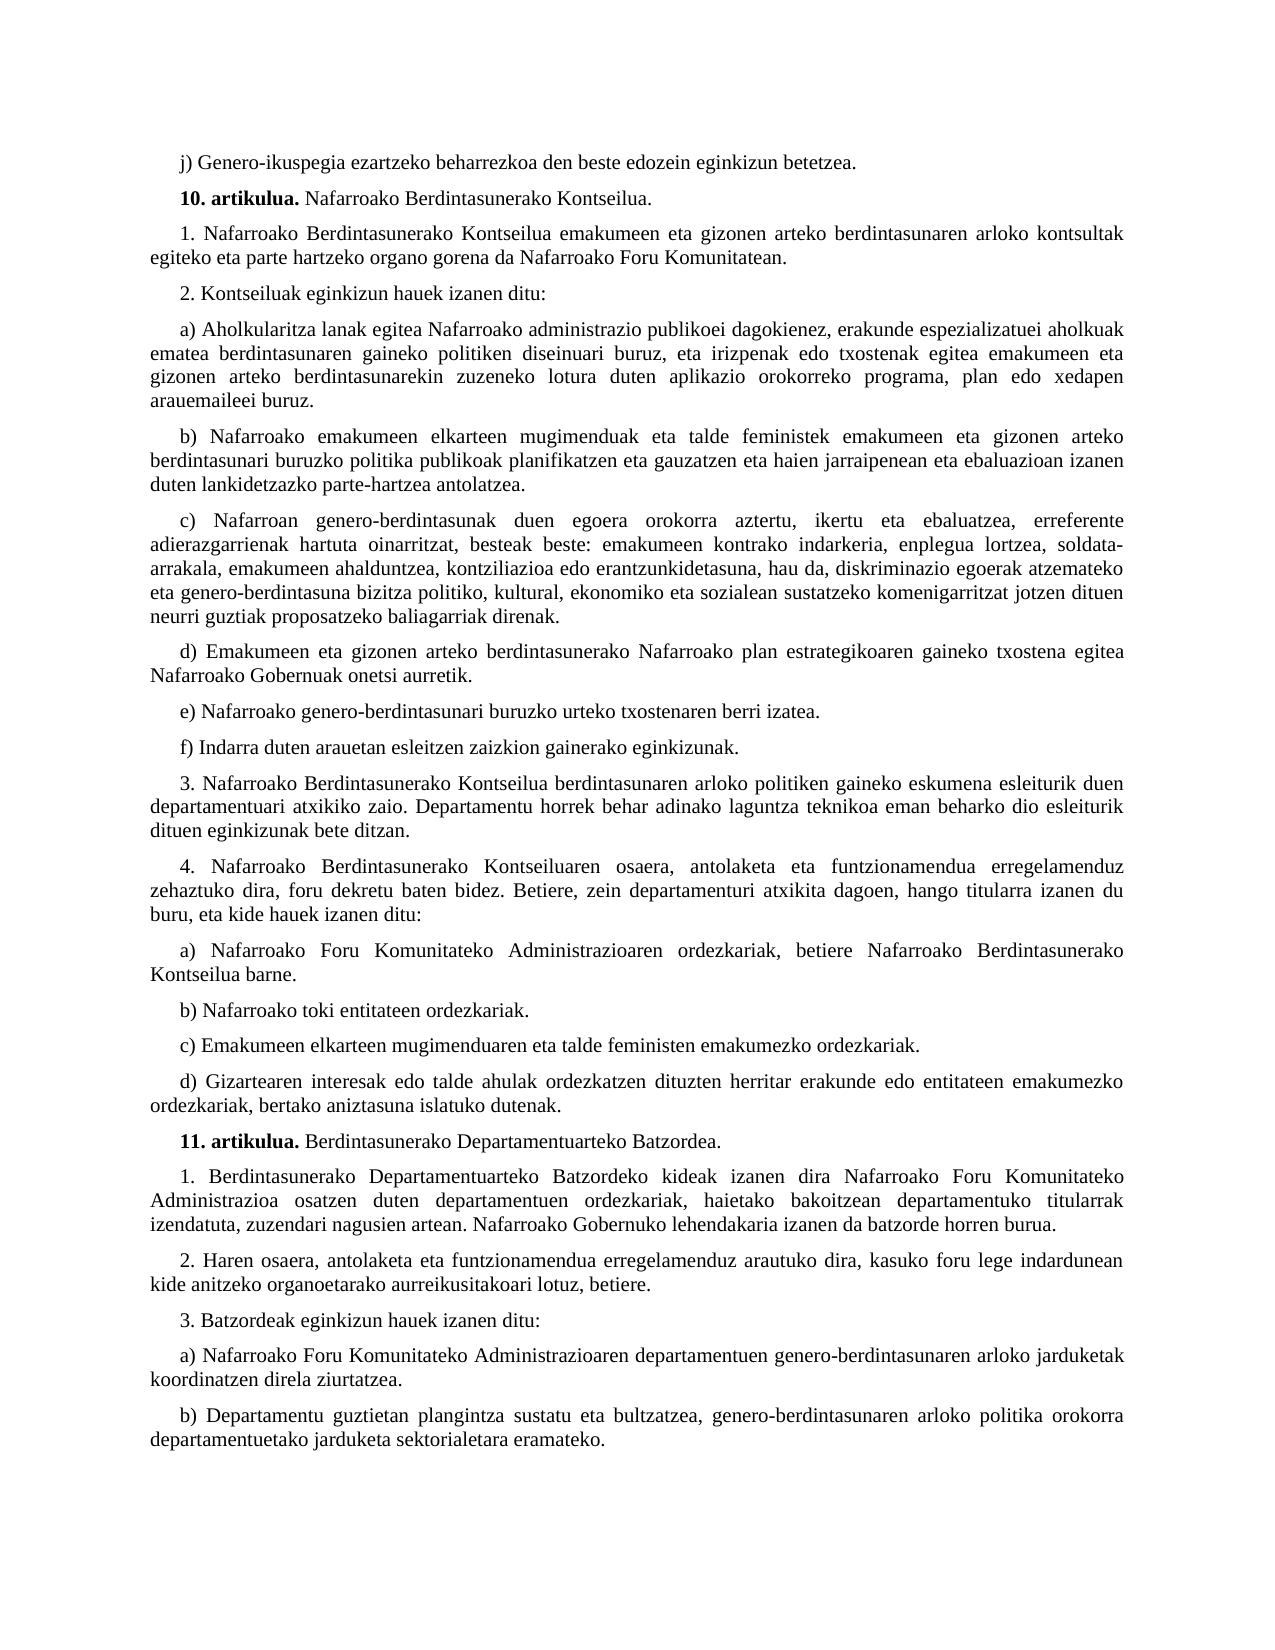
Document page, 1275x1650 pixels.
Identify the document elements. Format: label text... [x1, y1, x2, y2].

text 1. Berdintasunerako Departamentuarteko Batzordeko kideak izanen dira Nafarroako Foru Komunitateko Administrazioa osatzen duten departamentuen ordezkariak, haietako bakoitzean departamentuko titularrak izendatuta, zuzendari nagusien artean. Nafarroako Gobernuko lehendakaria izanen da batzorde horren burua. [150, 1165, 1125, 1237]
text 2. Kontseiluak eginkizun hauek izanen ditu: [150, 281, 1125, 305]
text c) Emakumeen elkarteen mugimenduaren eta talde feministen emakumezko ordezkariak. [150, 1033, 1125, 1057]
text a) Nafarroako Foru Komunitateko Administrazioaren ordezkariak, betiere Nafarroako Berdintasunerako Kontseilua barne. [150, 938, 1125, 986]
text e) Nafarroako genero-berdintasunari buruzko urteko txostenaren berri izatea. [150, 699, 1125, 723]
text j) Genero-ikuspegia ezartzeko beharrezkoa den beste edozein eginkizun betetzea. [150, 150, 1125, 174]
text d) Gizartearen interesak edo talde ahulak ordezkatzen dituzten herritar erakunde edo entitateen emakumezko ordezkariak, bertako aniztasuna islatuko dutenak. [150, 1069, 1125, 1117]
text 4. Nafarroako Berdintasunerako Kontseiluaren osaera, antolaketa eta funtzionamendua erregelamenduz zehaztuko dira, foru dekretu baten bidez. Betiere, zein departamenturi atxikita dagoen, hango titularra izanen du buru, eta kide hauek izanen ditu: [150, 854, 1125, 926]
text c) Nafarroan genero-berdintasunak duen egoera orokorra aztertu, ikertu eta ebaluatzea, erreferente adierazgarrienak hartuta oinarritzat, besteak beste: emakumeen kontrako indarkeria, enplegua lortzea, soldata-arrakala, emakumeen ahalduntzea, kontziliazioa edo erantzunkidetasuna, hau da, diskriminazio egoerak atzemateko eta genero-berdintasuna bizitza politiko, kultural, ekonomiko eta sozialean sustatzeko komenigarritzat jotzen dituen neurri guztiak proposatzeko baliagarriak direnak. [150, 508, 1125, 628]
text 1. Nafarroako Berdintasunerako Kontseilua emakumeen eta gizonen arteko berdintasunaren arloko kontsultak egiteko eta parte hartzeko organo gorena da Nafarroako Foru Komunitatean. [150, 221, 1125, 269]
text 2. Haren osaera, antolaketa eta funtzionamendua erregelamenduz arautuko dira, kasuko foru lege indardunean kide anitzeko organoetarako aurreikusitakoari lotuz, betiere. [150, 1248, 1125, 1296]
text b) Departamentu guztietan plangintza sustatu eta bultzatzea, genero-berdintasunaren arloko politika orokorra departamentuetako jarduketa sektorialetara eramateko. [150, 1403, 1125, 1451]
text 3. Nafarroako Berdintasunerako Kontseilua berdintasunaren arloko politiken gaineko eskumena esleiturik duen departamentuari atxikiko zaio. Departamentu horrek behar adinako laguntza teknikoa eman beharko dio esleiturik dituen eginkizunak bete ditzan. [150, 771, 1125, 843]
text 3. Batzordeak eginkizun hauek izanen ditu: [150, 1308, 1125, 1332]
text b) Nafarroako toki entitateen ordezkariak. [150, 998, 1125, 1022]
text 10. artikulua. Nafarroako Berdintasunerako Kontseilua. [150, 186, 1125, 210]
text a) Nafarroako Foru Komunitateko Administrazioaren departamentuen genero-berdintasunaren arloko jarduketak koordinatzen direla ziurtatzea. [150, 1344, 1125, 1392]
text b) Nafarroako emakumeen elkarteen mugimenduak eta talde feministek emakumeen eta gizonen arteko berdintasunari buruzko politika publikoak planifikatzen eta gauzatzen eta haien jarraipenean eta ebaluazioan izanen duten lankidetzazko parte-hartzea antolatzea. [150, 424, 1125, 496]
text 11. artikulua. Berdintasunerako Departamentuarteko Batzordea. [150, 1129, 1125, 1153]
text d) Emakumeen eta gizonen arteko berdintasunerako Nafarroako plan estrategikoaren gaineko txostena egitea Nafarroako Gobernuak onetsi aurretik. [150, 640, 1125, 688]
text a) Aholkularitza lanak egitea Nafarroako administrazio publikoei dagokienez, erakunde espezializatuei aholkuak ematea berdintasunaren gaineko politiken diseinuari buruz, eta irizpenak edo txostenak egitea emakumeen eta gizonen arteko berdintasunarekin zuzeneko lotura duten aplikazio orokorreko programa, plan edo xedapen arauemaileei buruz. [150, 317, 1125, 413]
text f) Indarra duten arauetan esleitzen zaizkion gainerako eginkizunak. [150, 735, 1125, 759]
